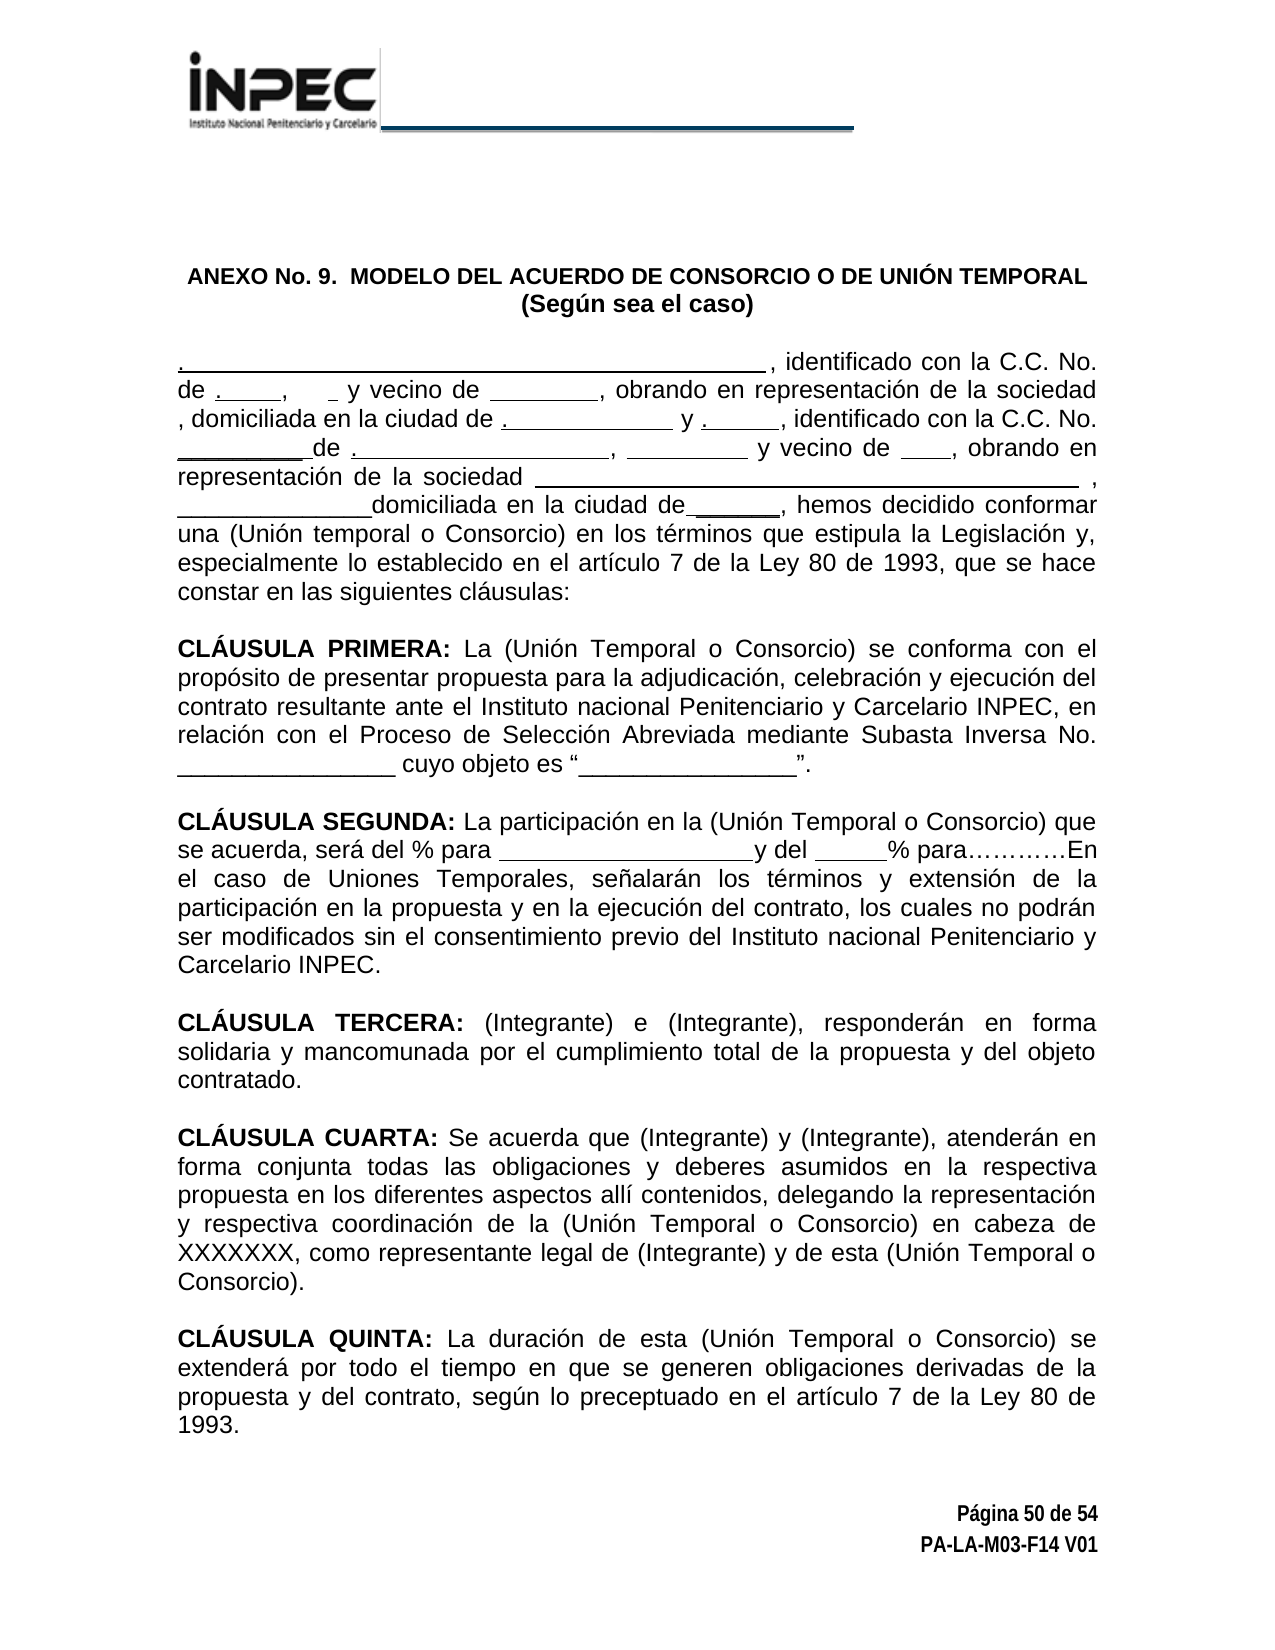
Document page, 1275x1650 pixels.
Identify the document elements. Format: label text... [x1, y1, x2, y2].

picture [184, 48, 382, 133]
text CLÁUSULA SEGUNDA: La participación en la (Unión Temporal o Consorcio) que se acuerda, será del % para y del % para…………En el caso de Uniones Temporales, señalarán los términos y extensión de la participación en la propuesta y en la ejecución del contrato, los cuales no podrán ser modificados sin el consentimiento previo del Instituto nacional Penitenciario y Carcelario INPEC. [177, 806, 1098, 979]
text CLÁUSULA PRIMERA: La (Unión Temporal o Consorcio) se conforma con el propósito de presentar propuesta para la adjudicación, celebración y ejecución del contrato resultante ante el Instituto nacional Penitenciario y Carcelario INPEC, en relación con el Proceso de Selección Abreviada mediante Subasta Inversa No. ________________ cuyo objeto es “________________”. [177, 634, 1098, 778]
text (Según sea el caso) [177, 289, 1098, 318]
text CLÁUSULA QUINTA: La duración de esta (Unión Temporal o Consorcio) se extenderá por todo el tiempo en que se generen obligaciones derivadas de la propuesta y del contrato, según lo preceptuado en el artículo 7 de la Ley 80 de 1993. [177, 1324, 1098, 1439]
text CLÁUSULA CUARTA: Se acuerda que (Integrante) y (Integrante), atenderán en forma conjunta todas las obligaciones y deberes asumidos en la respectiva propuesta en los diferentes aspectos allí contenidos, delegando la representación y respectiva coordinación de la (Unión Temporal o Consorcio) en cabeza de XXXXXXX, como representante legal de (Integrante) y de esta (Unión Temporal o Consorcio). [177, 1123, 1098, 1295]
text ANEXO No. 9. MODELO DEL ACUERDO DE CONSORCIO O DE UNIÓN TEMPORAL [177, 263, 1098, 289]
text . , identificado con la C.C. No. de . , y vecino de , obrando en representación de la sociedad , domiciliada en la ciudad de . y . , identificado con la C.C. No. _________ de . , y vecino de , obrando en representación de la sociedad , ______________domiciliada en la ciudad de ______, hemos decidido conformar una (Unión temporal o Consorcio) en los términos que estipula la Legislación y, especialmente lo establecido en el artículo 7 de la Ley 80 de 1993, que se hace constar en las siguientes cláusulas: [177, 346, 1098, 605]
text CLÁUSULA TERCERA: (Integrante) e (Integrante), responderán en forma solidaria y mancomunada por el cumplimiento total de la propuesta y del objeto contratado. [177, 1008, 1098, 1094]
